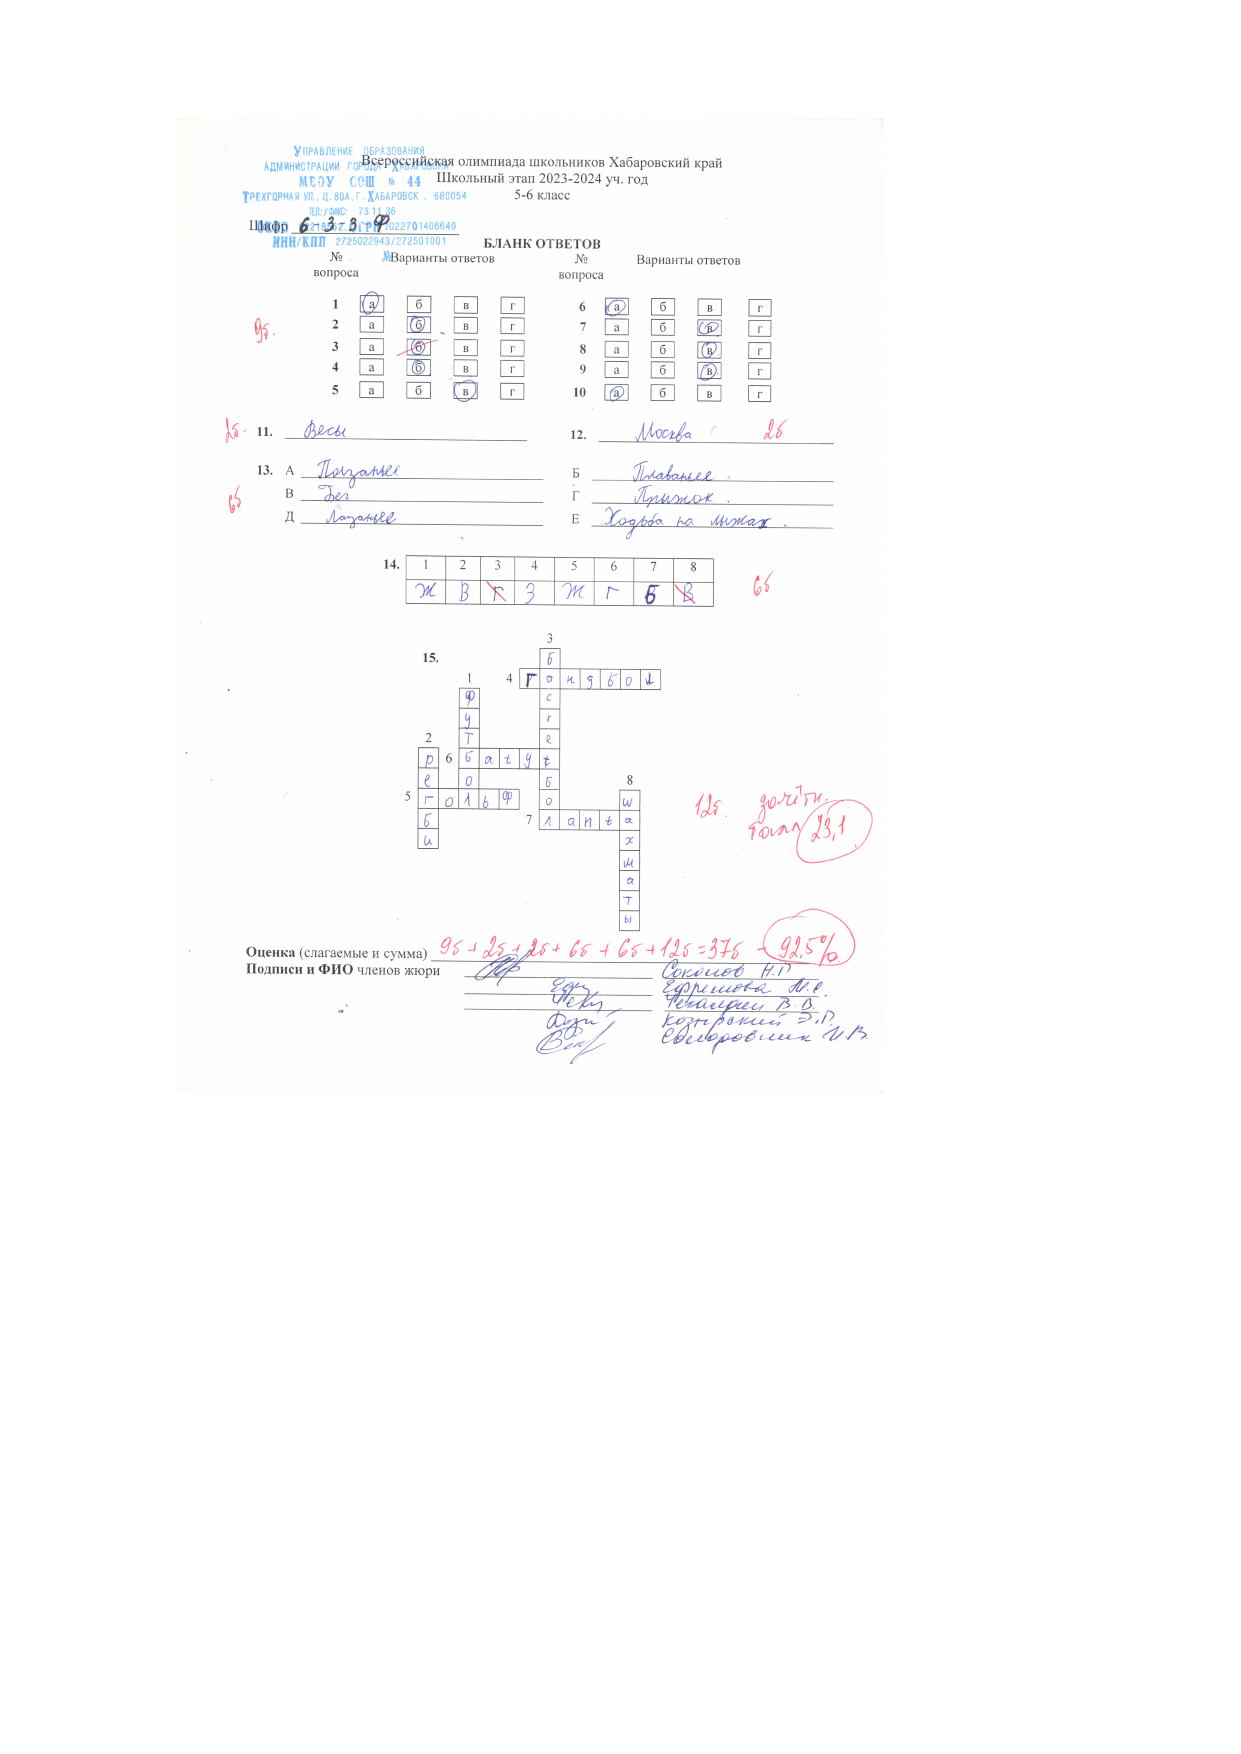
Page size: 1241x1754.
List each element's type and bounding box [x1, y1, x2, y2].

picture [177, 118, 883, 1093]
